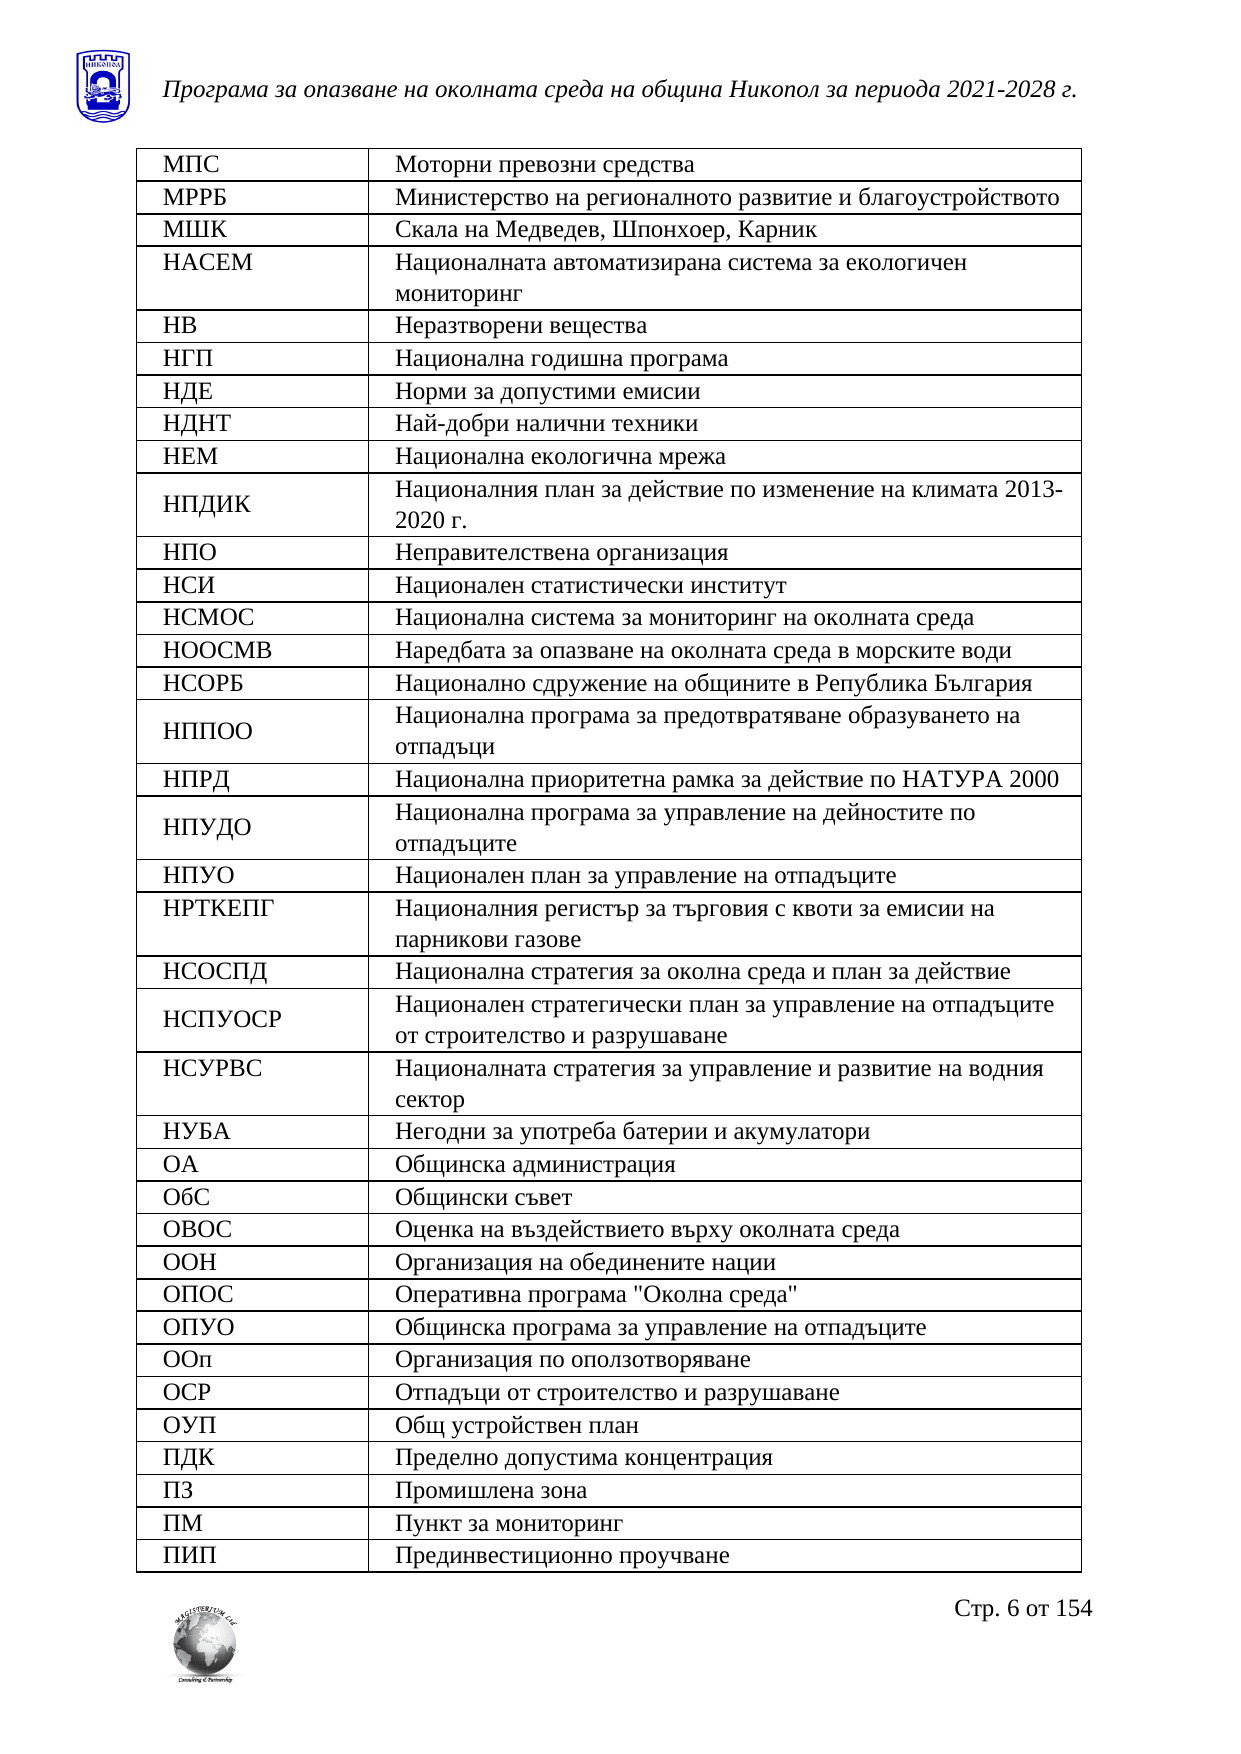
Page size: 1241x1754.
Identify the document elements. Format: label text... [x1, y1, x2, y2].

table_cell НСПУОСР [137, 989, 368, 1051]
table_cell Скала на Медведев, Шпонхоер, Карник [369, 215, 1081, 245]
table_cell Пределно допустима концентрация [369, 1442, 1081, 1473]
table_cell Организация на обединените нации [369, 1247, 1081, 1278]
table_cell НСОСПД [137, 957, 368, 987]
table_cell ООп [137, 1345, 368, 1376]
table_cell ООН [137, 1247, 368, 1278]
table_cell Неправителствена организация [369, 537, 1081, 568]
table_cell Общ устройствен план [369, 1410, 1081, 1441]
picture [74, 48, 132, 124]
table_cell Пункт за мониторинг [369, 1508, 1081, 1539]
table_cell Национална екологична мрежа [369, 441, 1081, 472]
table_cell Отпадъци от строителство и разрушаване [369, 1377, 1081, 1408]
table_cell Норми за допустими емисии [369, 376, 1081, 407]
table_cell НСОРБ [137, 668, 368, 699]
table_cell НПУО [137, 860, 368, 891]
table_cell ОУП [137, 1410, 368, 1441]
table_cell Национален стратегически план за управление на отпадъците от строителство и разрушаване [369, 989, 1081, 1051]
table_cell Национално сдружение на общините в Република България [369, 668, 1081, 699]
table_cell НРТКЕПГ [137, 893, 368, 955]
table_cell Национален статистически институт [369, 570, 1081, 601]
table_cell Националния регистър за търговия с квоти за емисии на парникови газове [369, 893, 1081, 955]
table_cell ОПОС [137, 1280, 368, 1310]
table_cell МШК [137, 215, 368, 245]
table_cell НПДИК [137, 474, 368, 536]
table_cell НАСЕМ [137, 247, 368, 309]
table_cell НГП [137, 343, 368, 374]
table_cell ПЗ [137, 1475, 368, 1506]
table_cell Общинска администрация [369, 1149, 1081, 1180]
table_cell НПРД [137, 764, 368, 795]
table_cell ОПУО [137, 1312, 368, 1343]
table_cell МПС [137, 149, 368, 180]
table_cell Министерство на регионалното развитие и благоустройството [369, 182, 1081, 213]
table_cell Национален план за управление на отпадъците [369, 860, 1081, 891]
table_cell Национална стратегия за околна среда и план за действие [369, 957, 1081, 987]
table_cell Оперативна програма "Околна среда" [369, 1280, 1081, 1310]
table_cell Моторни превозни средства [369, 149, 1081, 180]
table_cell ОбС [137, 1182, 368, 1213]
table_cell Организация по оползотворяване [369, 1345, 1081, 1376]
table_cell Общински съвет [369, 1182, 1081, 1213]
table_cell Наредбата за опазване на околната среда в морските води [369, 635, 1081, 666]
table_cell НООСМВ [137, 635, 368, 666]
table_cell Най-добри налични техники [369, 408, 1081, 439]
table_cell Оценка на въздействието върху околната среда [369, 1214, 1081, 1245]
table_cell Националната автоматизирана система за екологичен мониторинг [369, 247, 1081, 309]
table_cell НДНТ [137, 408, 368, 439]
table_cell Национална годишна програма [369, 343, 1081, 374]
table_cell МРРБ [137, 182, 368, 213]
table_cell Националната стратегия за управление и развитие на водния сектор [369, 1053, 1081, 1115]
table_cell Национална програма за управление на дейностите по отпадъците [369, 797, 1081, 859]
table_cell НППОО [137, 700, 368, 762]
table_cell ПДК [137, 1442, 368, 1473]
table_cell Национална приоритетна рамка за действие по НАТУРА 2000 [369, 764, 1081, 795]
table_cell НЕМ [137, 441, 368, 472]
table_cell Промишлена зона [369, 1475, 1081, 1506]
table_cell НСУРВС [137, 1053, 368, 1115]
table_cell НПО [137, 537, 368, 568]
table_cell Неразтворени вещества [369, 311, 1081, 342]
table_cell Общинска програма за управление на отпадъците [369, 1312, 1081, 1343]
table_cell ОВОС [137, 1214, 368, 1245]
table_cell Национална система за мониторинг на околната среда [369, 603, 1081, 633]
table_cell НДЕ [137, 376, 368, 407]
table_cell ОСР [137, 1377, 368, 1408]
table_cell НСИ [137, 570, 368, 601]
table_cell ПМ [137, 1508, 368, 1539]
table_cell Негодни за употреба батерии и акумулатори [369, 1116, 1081, 1147]
table_cell ОА [137, 1149, 368, 1180]
table_cell НПУДО [137, 797, 368, 859]
table_cell НУБА [137, 1116, 368, 1147]
picture [156, 1595, 254, 1693]
table_cell Национална програма за предотвратяване образуването на отпадъци [369, 700, 1081, 762]
table_cell ПИП [137, 1540, 368, 1571]
table_cell НВ [137, 311, 368, 342]
table_cell Прединвестиционно проучване [369, 1540, 1081, 1571]
table_cell Националния план за действие по изменение на климата 2013-2020 г. [369, 474, 1081, 536]
table_cell НСМОС [137, 603, 368, 633]
